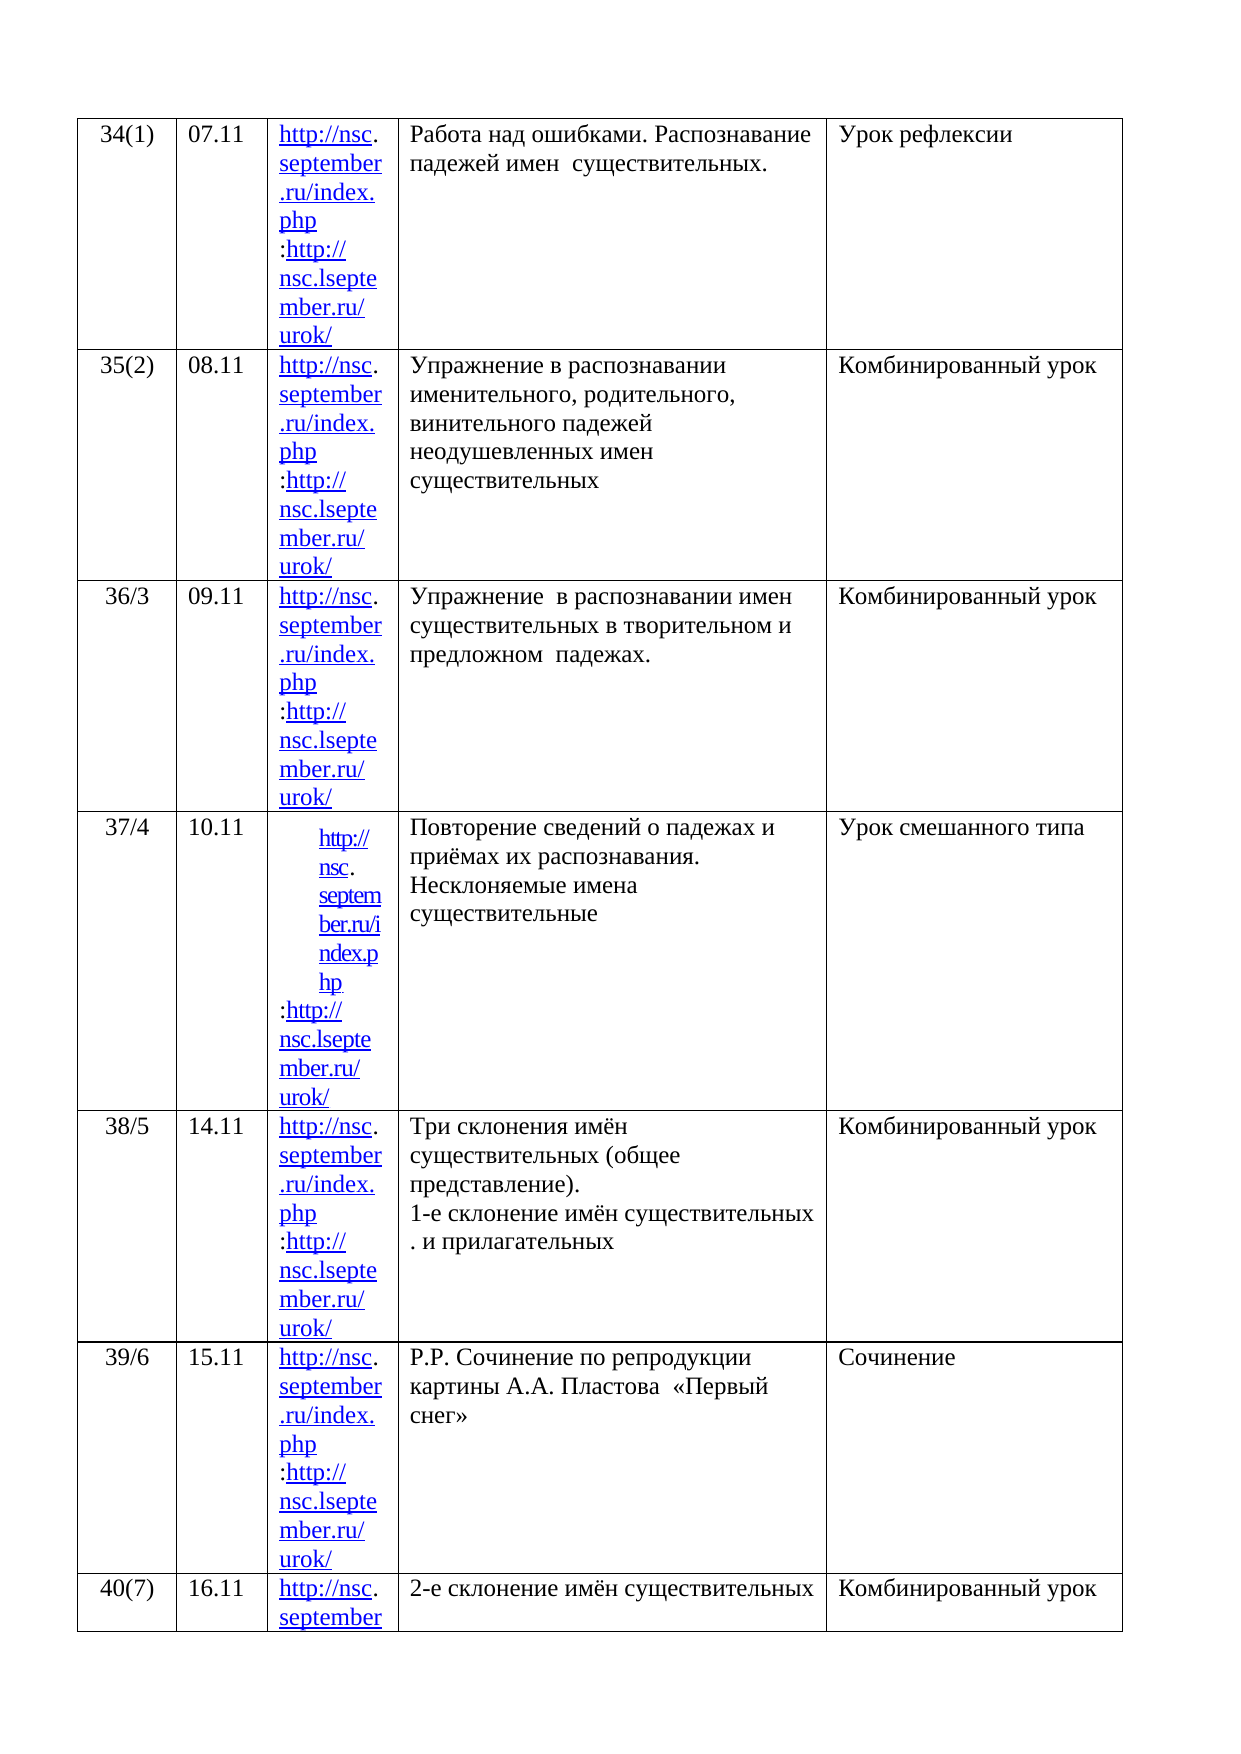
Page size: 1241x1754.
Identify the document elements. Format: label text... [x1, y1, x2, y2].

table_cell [827, 1574, 1122, 1631]
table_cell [399, 1574, 826, 1631]
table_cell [268, 119, 398, 349]
table_cell 09.11 [177, 581, 267, 811]
table_cell Работа над ошибками. Распознавание падежей имен существительных. [399, 119, 826, 349]
table_cell Комбинированный урок [827, 1111, 1122, 1341]
table_cell http://nsc. september.ru/index.php :http://nsc.lseptember.ru/urok/ [268, 1111, 398, 1341]
table_cell Урок рефлексии [827, 119, 1122, 349]
table_cell 40(7) [78, 1574, 176, 1631]
table_cell Повторение сведений о падежах и приёмах их распознавания. Несклоняемые имена существительные [399, 812, 826, 1110]
table_cell Упражнение в распознавании имен существительных в творительном и предложном падежах. [399, 581, 826, 811]
table_cell 07.11 [177, 119, 267, 349]
table_cell 14.11 [177, 1111, 267, 1341]
table_cell Три склонения имён существительных (общее представление). 1-е склонение имён существительных . и прилагательных [399, 1111, 826, 1341]
table_cell 36/3 [78, 581, 176, 811]
table_cell http://nsc. september.ru/index.php :http://nsc.lseptember.ru/urok/ [268, 350, 398, 580]
table_cell Сочинение [827, 1343, 1122, 1572]
table_cell Комбинированный урок [827, 581, 1122, 811]
table_cell 10.11 [177, 812, 267, 1110]
table_cell Комбинированный урок [827, 350, 1122, 580]
table_cell 08.11 [177, 350, 267, 580]
table_cell http://nsc. september.ru/index.php :http://nsc.lseptember.ru/urok/ [268, 581, 398, 811]
table_cell Урок смешанного типа [827, 812, 1122, 1110]
table_cell Упражнение в распознавании именительного, родительного, винительного падежей неодушевленных имен существительных [399, 350, 826, 580]
table_cell 34(1) [78, 119, 176, 349]
table_cell http://nsc. september.ru/index.php :http://nsc.lseptember.ru/urok/ [268, 812, 398, 1110]
table_cell 39/6 [78, 1343, 176, 1572]
table_cell Р.Р. Сочинение по репродукции картины А.А. Пластова «Первый снег» [399, 1343, 826, 1572]
table_cell 16.11 [177, 1574, 267, 1631]
table_cell 38/5 [78, 1111, 176, 1341]
table_cell 15.11 [177, 1343, 267, 1572]
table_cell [268, 1343, 398, 1572]
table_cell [268, 1574, 398, 1631]
table_cell 37/4 [78, 812, 176, 1110]
table_cell 35(2) [78, 350, 176, 580]
